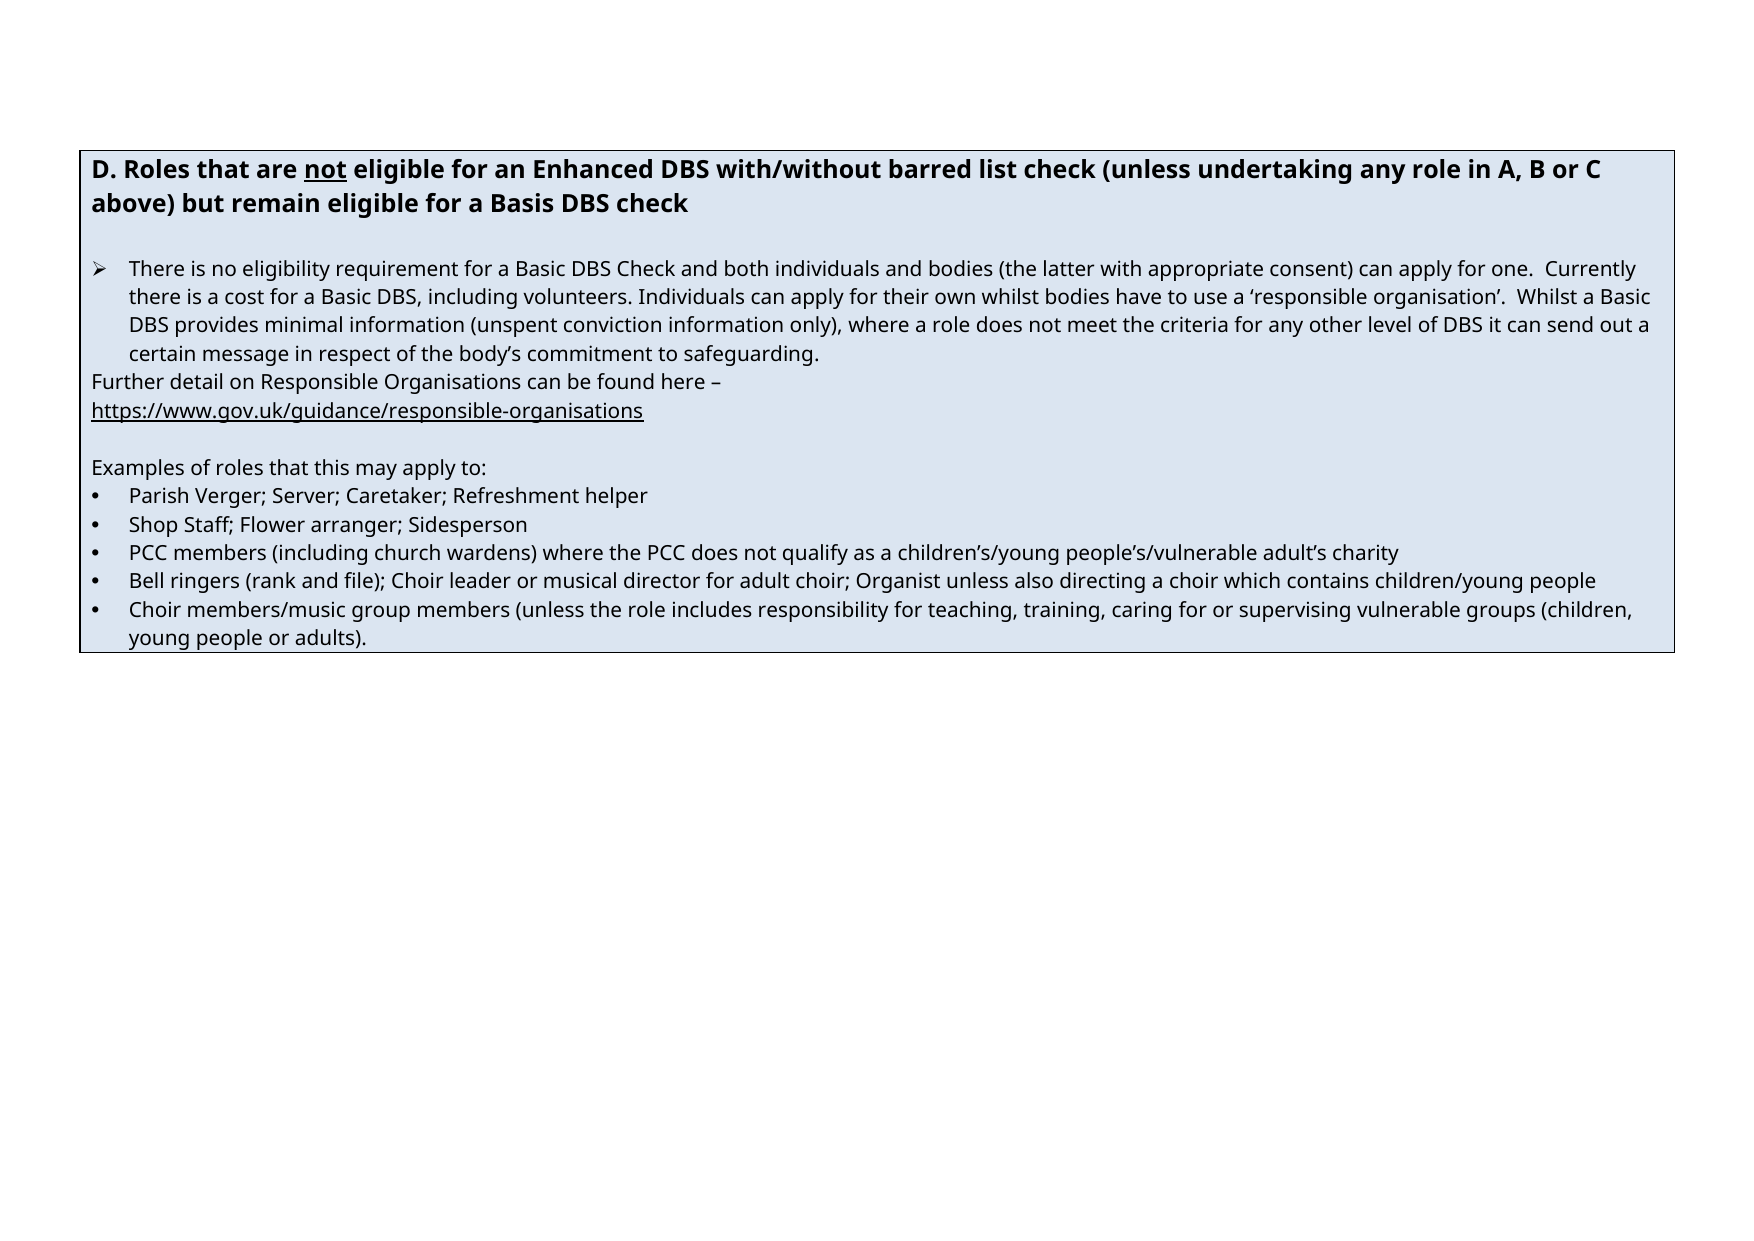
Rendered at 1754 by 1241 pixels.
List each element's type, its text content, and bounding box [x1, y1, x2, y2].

table_cell D. Roles that are not eligible for an Enhanced DBS with/without barred list check (unless undertaking any role in A, B or C above) but remain eligible for a Basis DBS check There is no eligibility requirement for a Basic DBS Check and both individuals and bodies (the latter with appropriate consent) can apply for one. Currently there is a cost for a Basic DBS, including volunteers. Individuals can apply for their own whilst bodies have to use a ‘responsible organisation’. Whilst a Basic DBS provides minimal information (unspent conviction information only), where a role does not meet the criteria for any other level of DBS it can send out a certain message in respect of the body’s commitment to safeguarding. Further detail on Responsible Organisations can be found here – https://www.gov.uk/guidance/responsible-organisations Examples of roles that this may apply to: Parish Verger; Server; Caretaker; Refreshment helper Shop Staff; Flower arranger; Sidesperson PCC members (including church wardens) where the PCC does not qualify as a children’s/young people’s/vulnerable adult’s charity Bell ringers (rank and file); Choir leader or musical director for adult choir; Organist unless also directing a choir which contains children/young people Choir members/music group members (unless the role includes responsibility for teaching, training, caring for or supervising vulnerable groups (children, young people or adults). [81, 151, 1674, 652]
